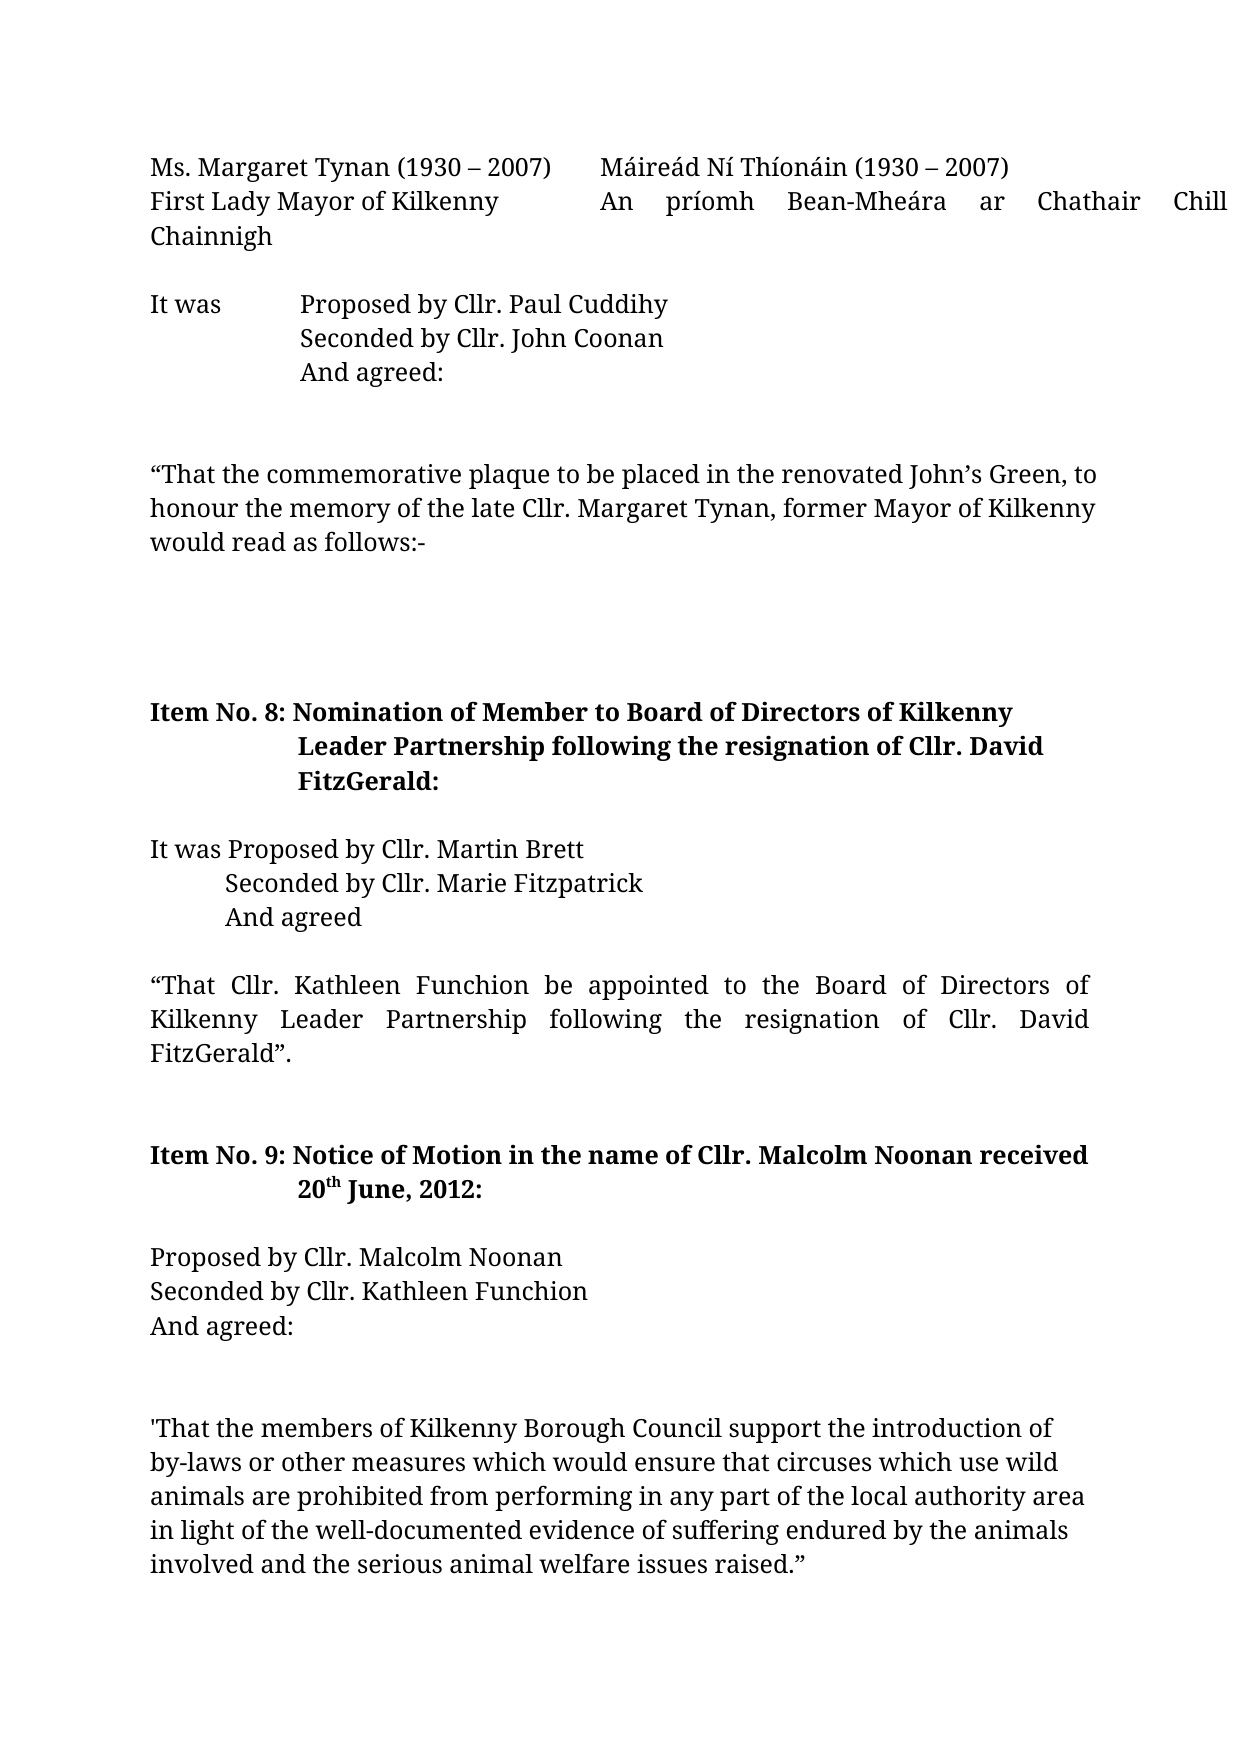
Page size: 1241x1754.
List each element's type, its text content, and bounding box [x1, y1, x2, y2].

text And agreed: [150, 1308, 1090, 1342]
text It was Proposed by Cllr. Paul Cuddihy [150, 286, 1090, 320]
text “That the commemorative plaque to be placed in the renovated John’s Green, to honour the memory of the late Cllr. Margaret Tynan, former Mayor of Kilkenny would read as follows:- [150, 457, 1106, 559]
text First Lady Mayor of Kilkenny An príomh Bean-Mheára ar Chathair Chill Chainnigh [150, 184, 1228, 252]
text Proposed by Cllr. Malcolm Noonan [150, 1240, 1090, 1274]
text Seconded by Cllr. Kathleen Funchion [150, 1274, 1090, 1308]
text Item No. 8: Nomination of Member to Board of Directors of Kilkenny Leader Partnership following the resignation of Cllr. David FitzGerald: [150, 695, 1090, 797]
text Ms. Margaret Tynan (1930 – 2007) Máireád Ní Thíonáin (1930 – 2007) [150, 150, 1090, 184]
text Seconded by Cllr. Marie Fitzpatrick [150, 865, 1090, 899]
text It was Proposed by Cllr. Martin Brett [150, 831, 1090, 865]
text Item No. 9: Notice of Motion in the name of Cllr. Malcolm Noonan received 20th June, 2012: [150, 1138, 1090, 1206]
text Seconded by Cllr. John Coonan [225, 320, 1090, 354]
text “That Cllr. Kathleen Funchion be appointed to the Board of Directors of Kilkenny Leader Partnership following the resignation of Cllr. David FitzGerald”. [150, 967, 1090, 1070]
text 'That the members of Kilkenny Borough Council support the introduction of by-laws or other measures which would ensure that circuses which use wild animals are prohibited from performing in any part of the local authority area in light of the well-documented evidence of suffering endured by the animals involved and the serious animal welfare issues raised.” [150, 1410, 1090, 1581]
text And agreed: [225, 354, 1090, 388]
text And agreed [150, 899, 1090, 933]
